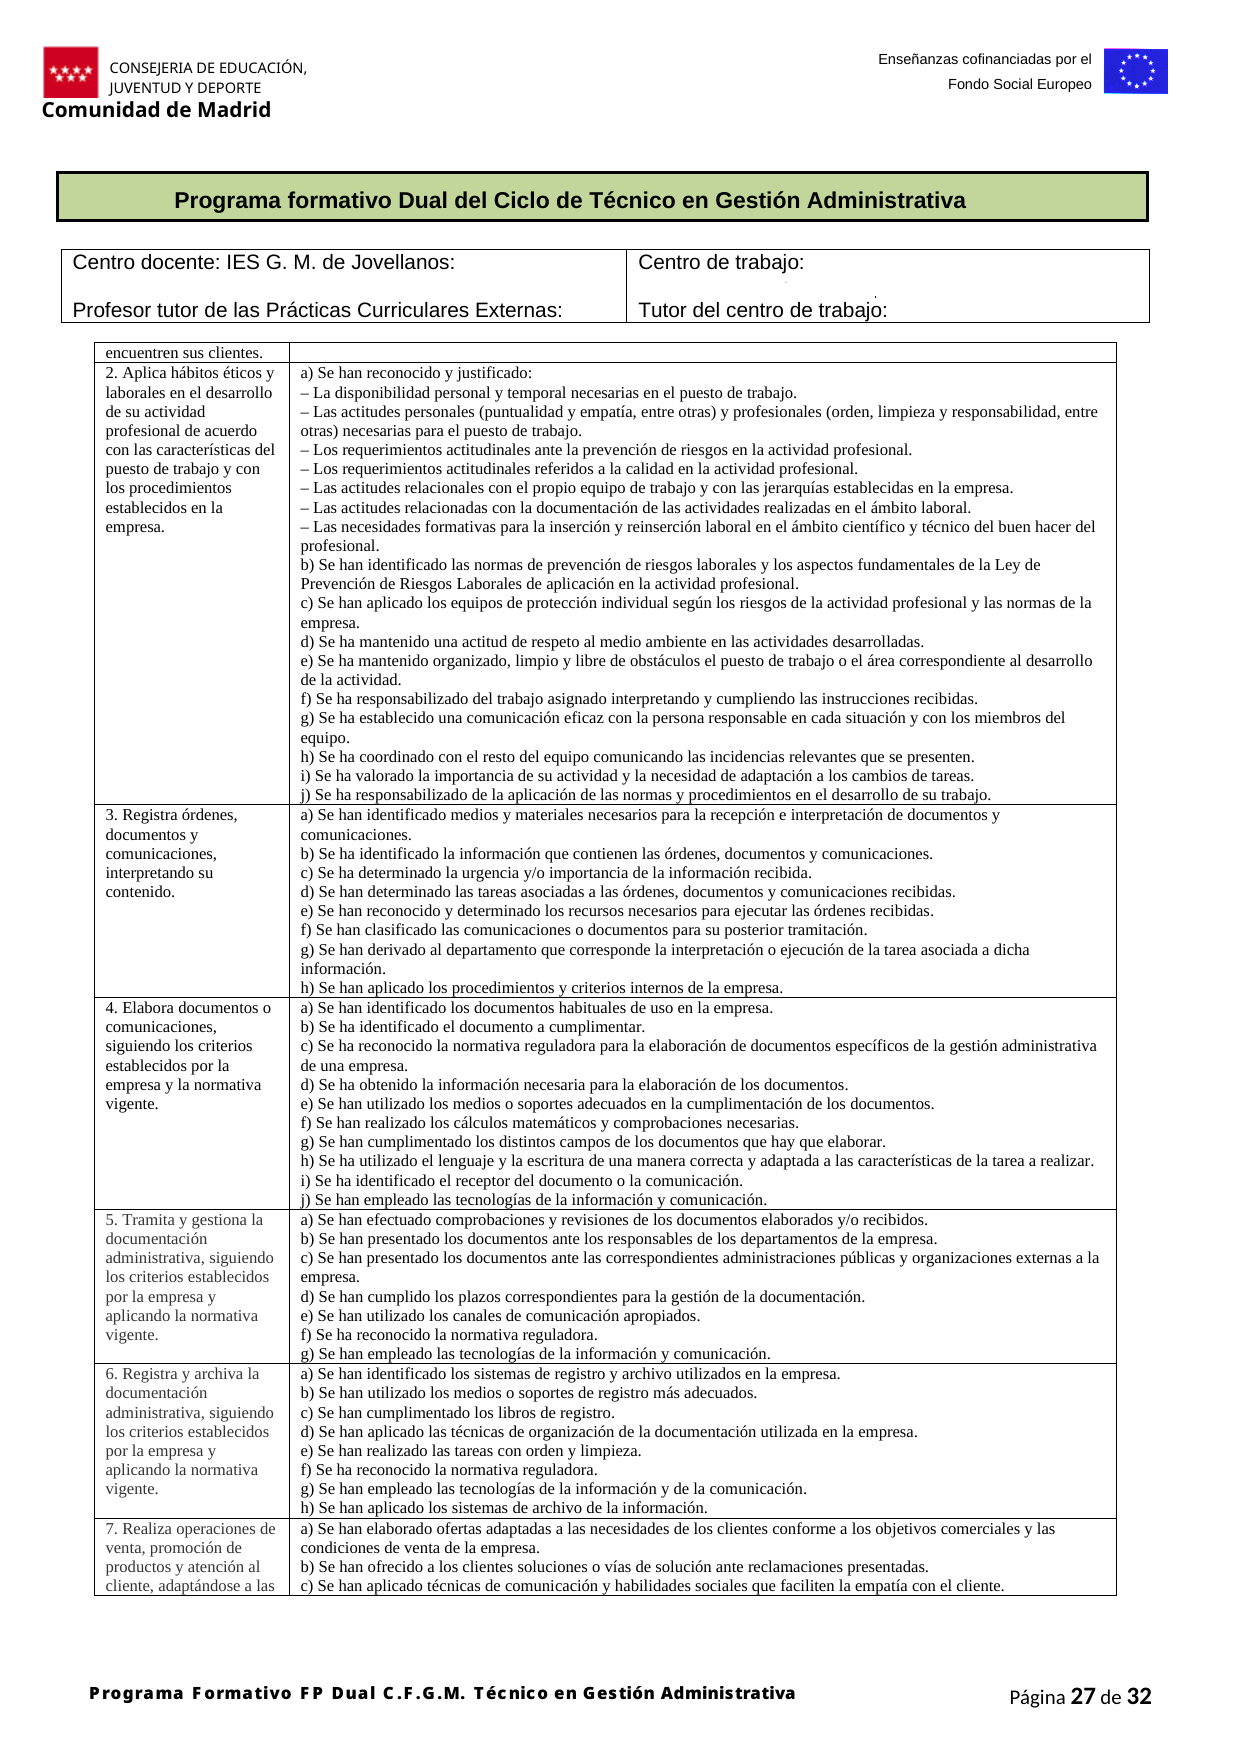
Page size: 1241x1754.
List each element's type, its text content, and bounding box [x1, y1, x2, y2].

table_cell 6. Registra y archiva la documentación administrativa, siguiendo los criterios establecidos por la empresa y aplicando la normativa vigente. [95, 1364, 289, 1517]
table_cell a) Se han reconocido y justificado: – La disponibilidad personal y temporal necesarias en el puesto de trabajo. – Las actitudes personales (puntualidad y empatía, entre otras) y profesionales (orden, limpieza y responsabilidad, entre otras) necesarias para el puesto de trabajo. – Los requerimientos actitudinales ante la prevención de riesgos en la actividad profesional. – Los requerimientos actitudinales referidos a la calidad en la actividad profesional. – Las actitudes relacionales con el propio equipo de trabajo y con las jerarquías establecidas en la empresa. – Las actitudes relacionadas con la documentación de las actividades realizadas en el ámbito laboral. – Las necesidades formativas para la inserción y reinserción laboral en el ámbito científico y técnico del buen hacer del profesional. b) Se han identificado las normas de prevención de riesgos laborales y los aspectos fundamentales de la Ley de Prevención de Riesgos Laborales de aplicación en la actividad profesional. c) Se han aplicado los equipos de protección individual según los riesgos de la actividad profesional y las normas de la empresa. d) Se ha mantenido una actitud de respeto al medio ambiente en las actividades desarrolladas. e) Se ha mantenido organizado, limpio y libre de obstáculos el puesto de trabajo o el área correspondiente al desarrollo de la actividad. f) Se ha responsabilizado del trabajo asignado interpretando y cumpliendo las instrucciones recibidas. g) Se ha establecido una comunicación eficaz con la persona responsable en cada situación y con los miembros del equipo. h) Se ha coordinado con el resto del equipo comunicando las incidencias relevantes que se presenten. i) Se ha valorado la importancia de su actividad y la necesidad de adaptación a los cambios de tareas. j) Se ha responsabilizado de la aplicación de las normas y procedimientos en el desarrollo de su trabajo. [290, 363, 1116, 804]
table_cell a) Se han efectuado comprobaciones y revisiones de los documentos elaborados y/o recibidos. b) Se han presentado los documentos ante los responsables de los departamentos de la empresa. c) Se han presentado los documentos ante las correspondientes administraciones públicas y organizaciones externas a la empresa. d) Se han cumplido los plazos correspondientes para la gestión de la documentación. e) Se han utilizado los canales de comunicación apropiados. f) Se ha reconocido la normativa reguladora. g) Se han empleado las tecnologías de la información y comunicación. [290, 1210, 1116, 1363]
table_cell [290, 1519, 1116, 1595]
table_cell 3. Registra órdenes, documentos y comunicaciones, interpretando su contenido. [95, 805, 289, 997]
table_cell 2. Aplica hábitos éticos y laborales en el desarrollo de su actividad profesional de acuerdo con las características del puesto de trabajo y con los procedimientos establecidos en la empresa. [95, 363, 289, 804]
table_cell 5. Tramita y gestiona la documentación administrativa, siguiendo los criterios establecidos por la empresa y aplicando la normativa vigente. [95, 1210, 289, 1363]
table_cell 4. Elabora documentos o comunicaciones, siguiendo los criterios establecidos por la empresa y la normativa vigente. [95, 998, 289, 1209]
table_cell a) Se han identificado los sistemas de registro y archivo utilizados en la empresa. b) Se han utilizado los medios o soportes de registro más adecuados. c) Se han cumplimentado los libros de registro. d) Se han aplicado las técnicas de organización de la documentación utilizada en la empresa. e) Se han realizado las tareas con orden y limpieza. f) Se ha reconocido la normativa reguladora. g) Se han empleado las tecnologías de la información y de la comunicación. h) Se han aplicado los sistemas de archivo de la información. [290, 1364, 1116, 1517]
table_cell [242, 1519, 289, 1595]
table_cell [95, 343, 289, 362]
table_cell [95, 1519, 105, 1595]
picture [1103, 47, 1168, 95]
picture [41, 44, 100, 98]
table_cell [290, 343, 1116, 362]
table_cell a) Se han identificado los documentos habituales de uso en la empresa. b) Se ha identificado el documento a cumplimentar. c) Se ha reconocido la normativa reguladora para la elaboración de documentos específicos de la gestión administrativa de una empresa. d) Se ha obtenido la información necesaria para la elaboración de los documentos. e) Se han utilizado los medios o soportes adecuados en la cumplimentación de los documentos. f) Se han realizado los cálculos matemáticos y comprobaciones necesarias. g) Se han cumplimentado los distintos campos de los documentos que hay que elaborar. h) Se ha utilizado el lenguaje y la escritura de una manera correcta y adaptada a las características de la tarea a realizar. i) Se ha identificado el receptor del documento o la comunicación. j) Se han empleado las tecnologías de la información y comunicación. [290, 998, 1116, 1209]
table_cell a) Se han identificado medios y materiales necesarios para la recepción e interpretación de documentos y comunicaciones. b) Se ha identificado la información que contienen las órdenes, documentos y comunicaciones. c) Se ha determinado la urgencia y/o importancia de la información recibida. d) Se han determinado las tareas asociadas a las órdenes, documentos y comunicaciones recibidas. e) Se han reconocido y determinado los recursos necesarios para ejecutar las órdenes recibidas. f) Se han clasificado las comunicaciones o documentos para su posterior tramitación. g) Se han derivado al departamento que corresponde la interpretación o ejecución de la tarea asociada a dicha información. h) Se han aplicado los procedimientos y criterios internos de la empresa. [290, 805, 1116, 997]
